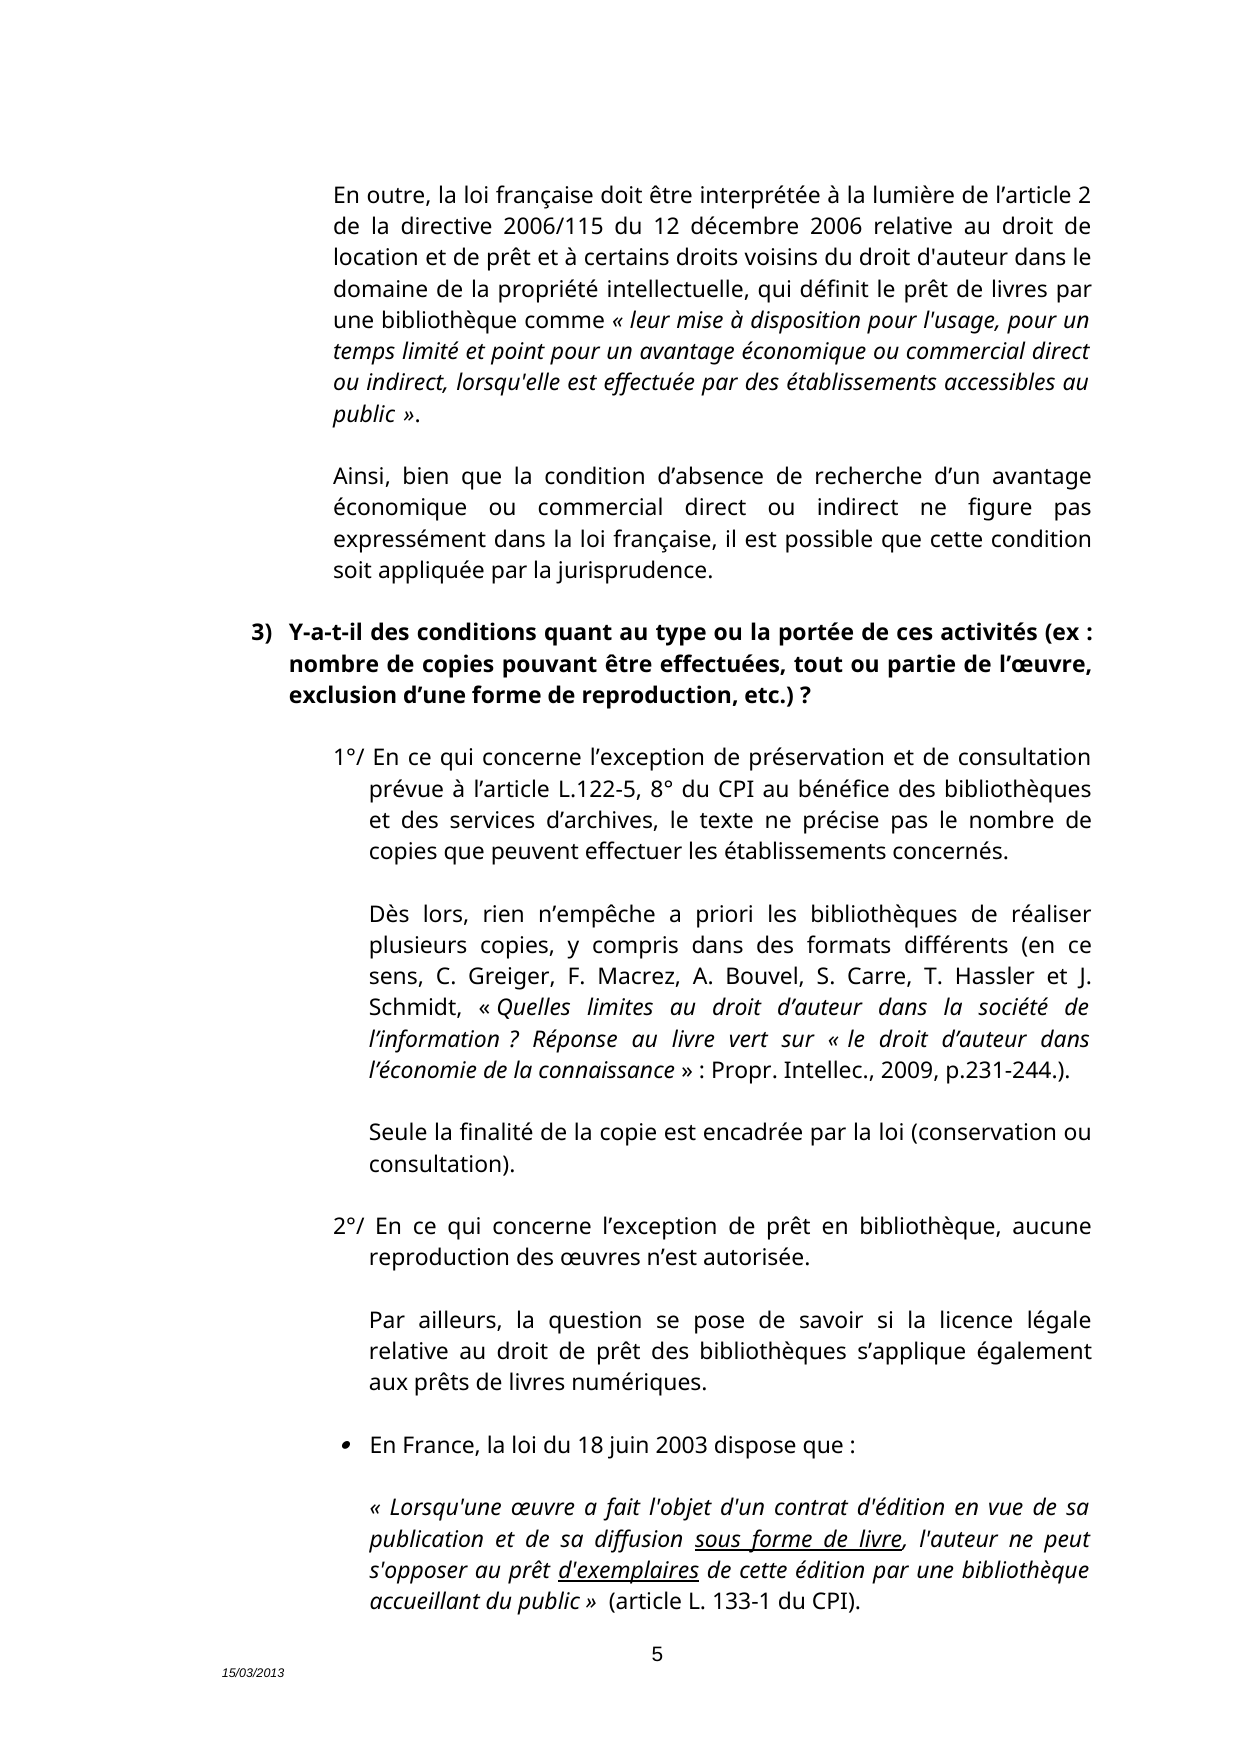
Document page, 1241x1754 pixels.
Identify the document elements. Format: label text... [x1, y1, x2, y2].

list 2°/ En ce qui concerne l’exception de prêt en bibliothèque, aucune reproduction des œuvres n’est autorisée. [333, 1210, 1093, 1273]
list « Lorsqu'une œuvre a fait l'objet d'un contrat d'édition en vue de sa publication et de sa diffusion sous forme de livre, l'auteur ne peut s'opposer au prêt d'exemplaires de cette édition par une bibliothèque accueillant du public » (article L. 133-1 du CPI). [369, 1491, 1093, 1616]
list En France, la loi du 18 juin 2003 dispose que : [340, 1429, 1093, 1460]
list En outre, la loi française doit être interprétée à la lumière de l’article 2 de la directive 2006/115 du 12 décembre 2006 relative au droit de location et de prêt et à certains droits voisins du droit d'auteur dans le domaine de la propriété intellectuelle, qui définit le prêt de livres par une bibliothèque comme « leur mise à disposition pour l'usage, pour un temps limité et point pour un avantage économique ou commercial direct ou indirect, lorsqu'elle est effectuée par des établissements accessibles au public ». [333, 179, 1093, 429]
list Par ailleurs, la question se pose de savoir si la licence légale relative au droit de prêt des bibliothèques s’applique également aux prêts de livres numériques. [369, 1304, 1093, 1398]
list Dès lors, rien n’empêche a priori les bibliothèques de réaliser plusieurs copies, y compris dans des formats différents (en ce sens, C. Greiger, F. Macrez, A. Bouvel, S. Carre, T. Hassler et J. Schmidt, « Quelles limites au droit d’auteur dans la société de l’information ? Réponse au livre vert sur « le droit d’auteur dans l’économie de la connaissance » : Propr. Intellec., 2009, p.231-244.). [369, 898, 1093, 1085]
list Y-a-t-il des conditions quant au type ou la portée de ces activités (ex : nombre de copies pouvant être effectuées, tout ou partie de l’œuvre, exclusion d’une forme de reproduction, etc.) ? [251, 616, 1093, 710]
list Ainsi, bien que la condition d’absence de recherche d’un avantage économique ou commercial direct ou indirect ne figure pas expressément dans la loi française, il est possible que cette condition soit appliquée par la jurisprudence. [333, 460, 1093, 585]
list 1°/ En ce qui concerne l’exception de préservation et de consultation prévue à l’article L.122-5, 8° du CPI au bénéfice des bibliothèques et des services d’archives, le texte ne précise pas le nombre de copies que peuvent effectuer les établissements concernés. [333, 741, 1093, 866]
list Seule la finalité de la copie est encadrée par la loi (conservation ou consultation). [369, 1116, 1093, 1179]
